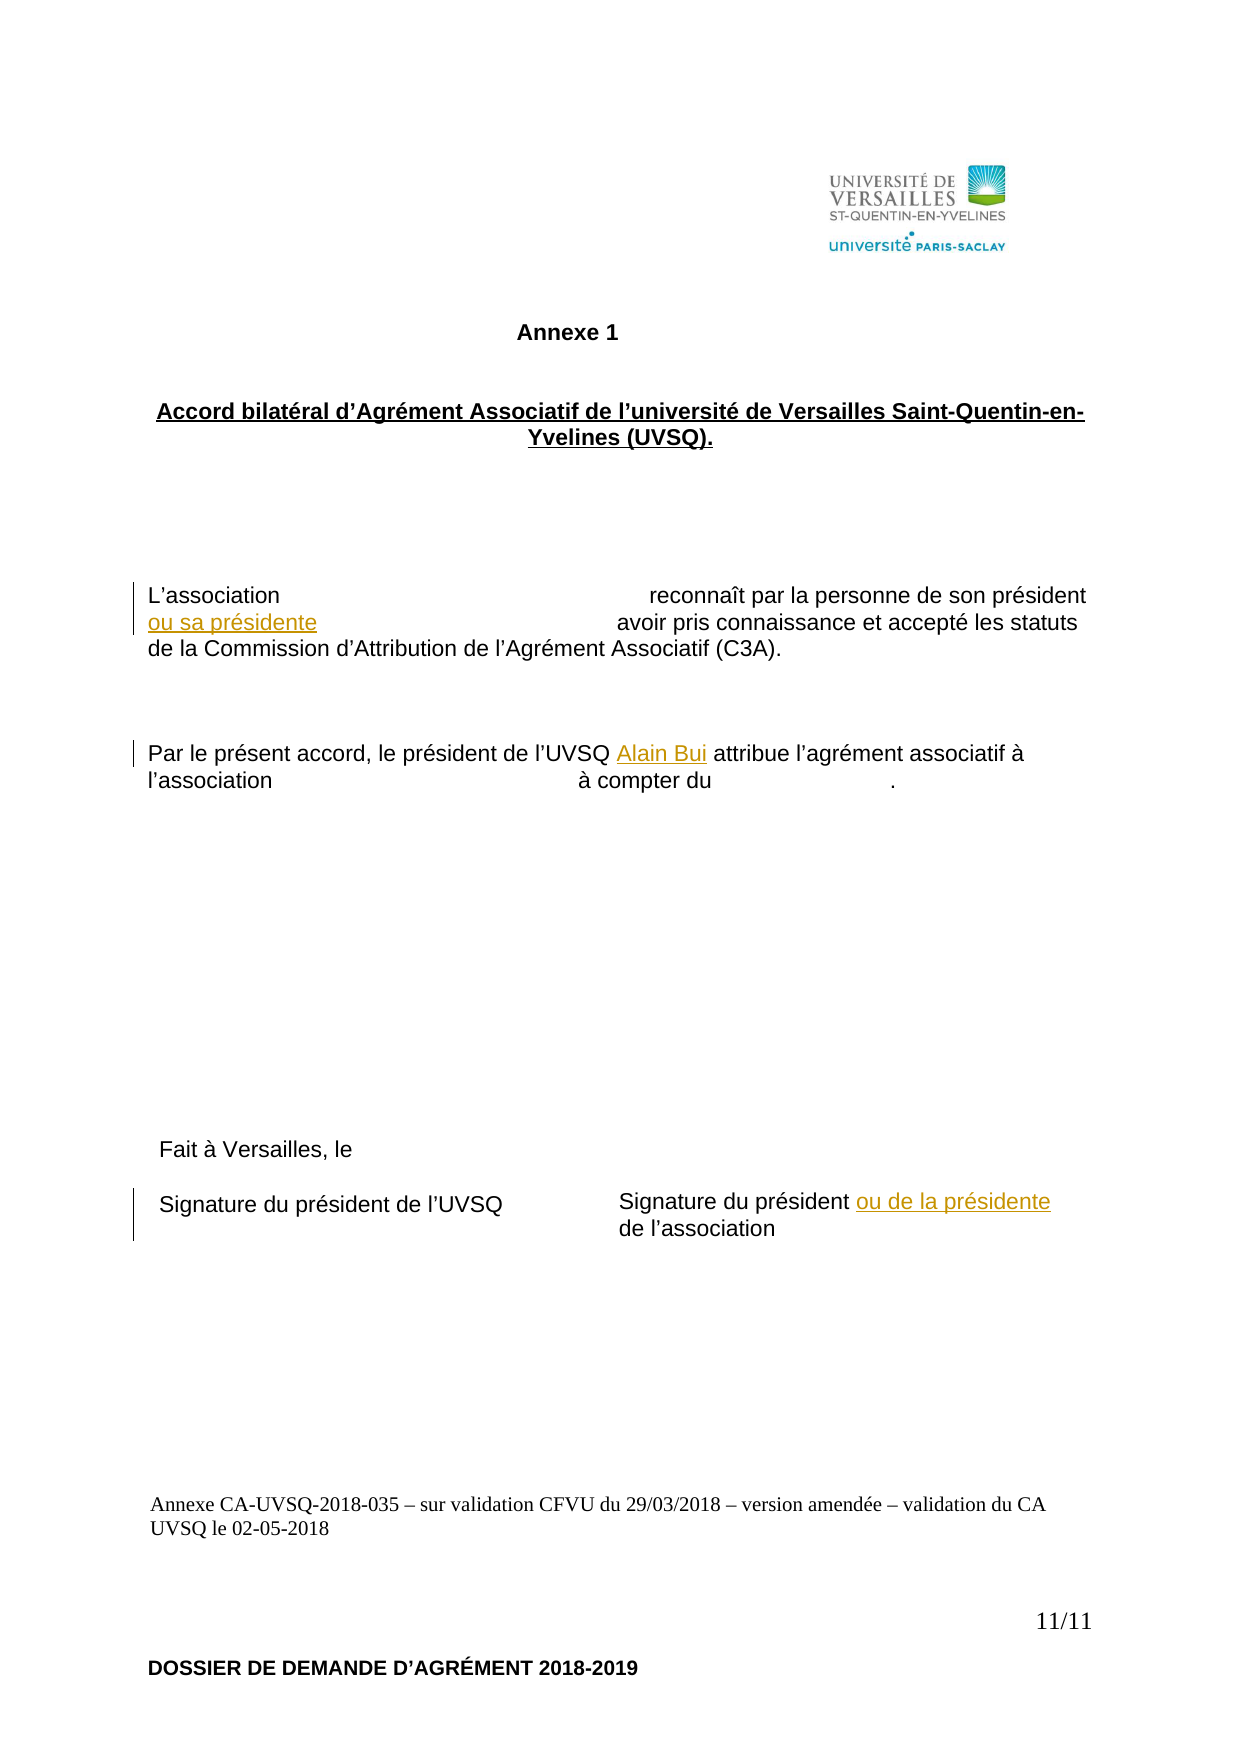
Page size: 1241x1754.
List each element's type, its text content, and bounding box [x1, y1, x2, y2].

text Par le présent accord, le président de l’UVSQ attribue l’agrément associatif à l’association à compter du . [148, 740, 1092, 793]
table_header Signature du président de l’association [608, 1136, 1067, 1241]
text Accord bilatéral d’Agrément Associatif de l’université de Versailles Saint-Quentin-en-Yvelines (UVSQ). [148, 398, 1092, 450]
text L’association reconnaît par la personne de son président avoir pris connaissance et accepté les statuts de la Commission d’Attribution de l’Agrément Associatif (C3A). [148, 582, 1092, 661]
text Annexe 1 [443, 319, 1092, 345]
table_header Fait à Versailles, le Signature du président de l’UVSQ [148, 1136, 607, 1241]
